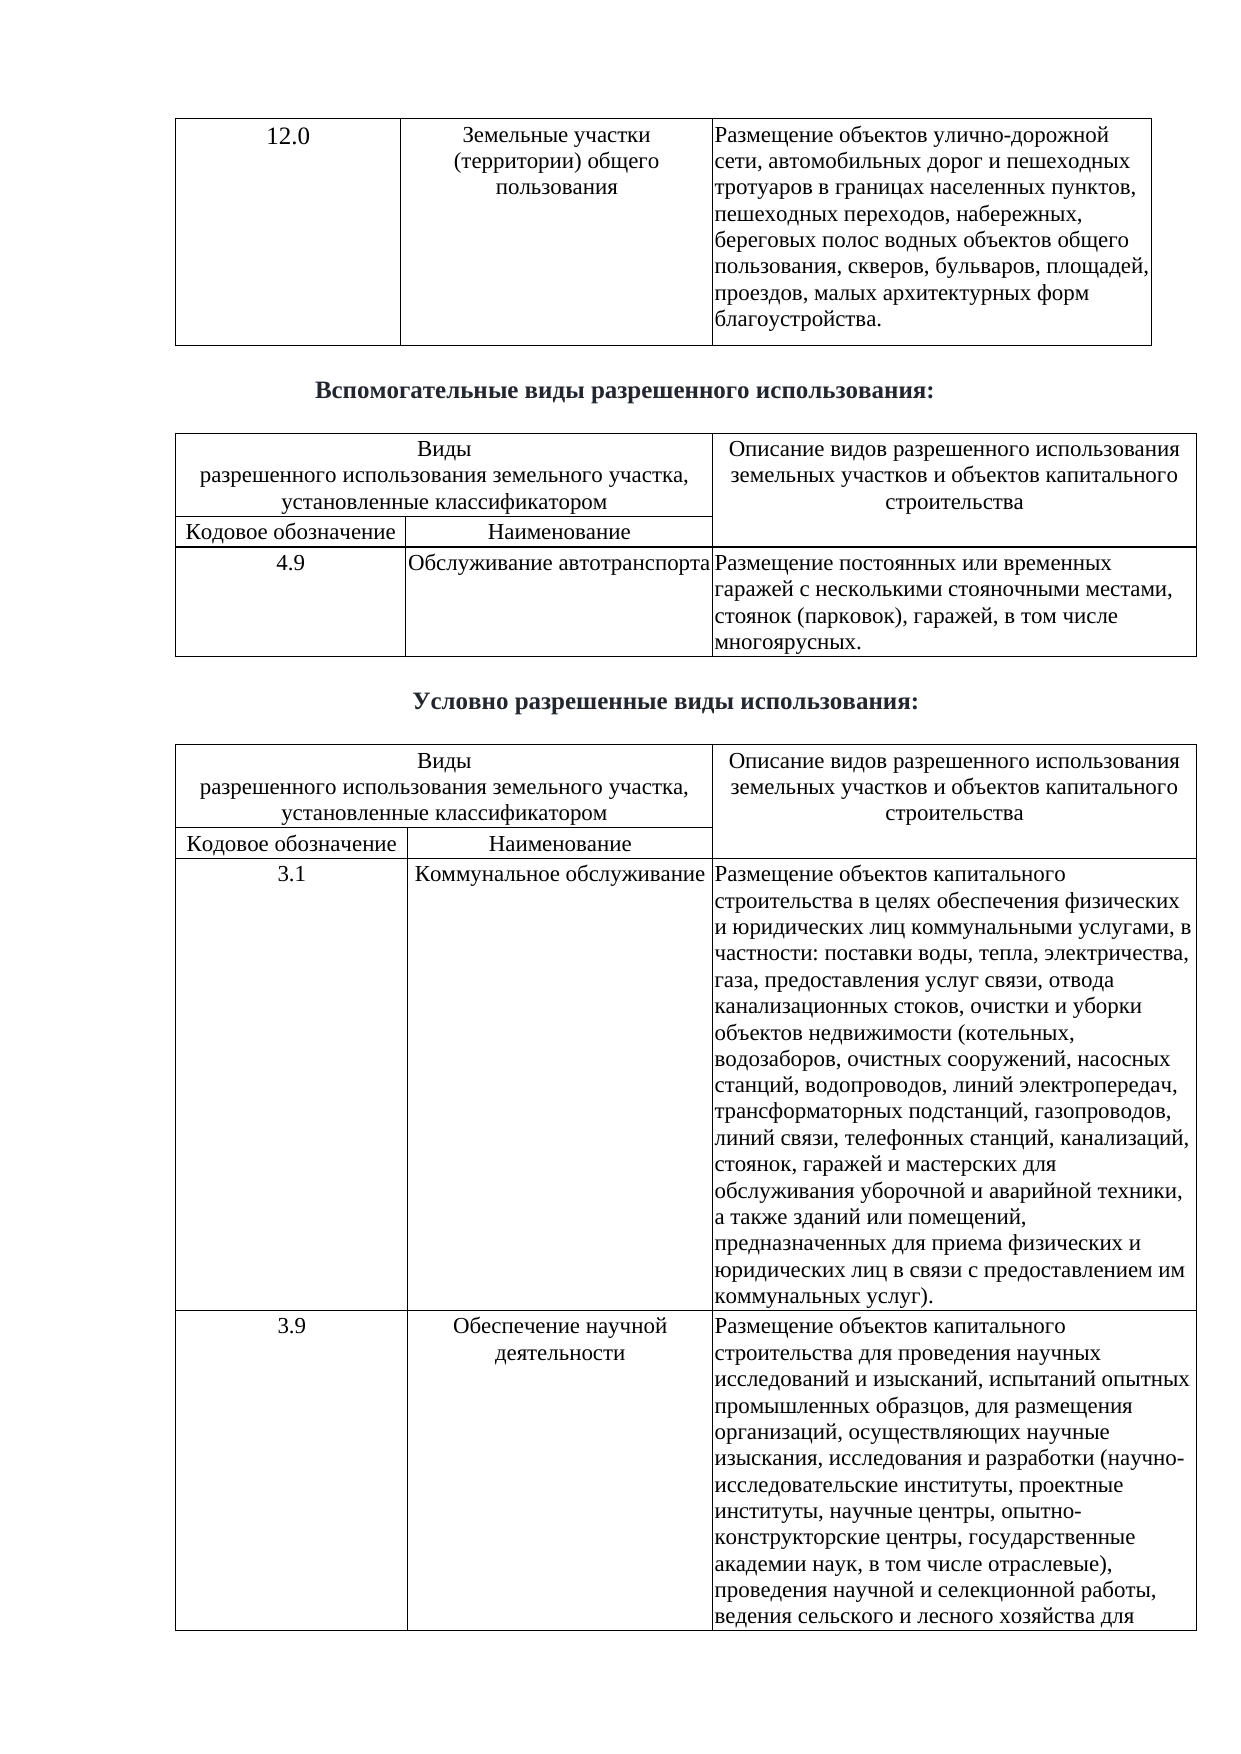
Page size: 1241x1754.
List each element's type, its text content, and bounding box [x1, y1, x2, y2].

table_cell Коммунальное обслуживание [408, 859, 712, 1310]
table_header Описание видов разрешенного использования земельных участков и объектов капитального строительства [713, 745, 1196, 858]
text Условно разрешенные виды использования: [177, 686, 1152, 715]
table_header Виды разрешенного использования земельного участка, установленные классификатором [176, 745, 712, 827]
table_cell 4.9 [176, 548, 405, 656]
table_cell Обслуживание автотранспорта [406, 548, 712, 656]
table_cell Кодовое обозначение [176, 517, 405, 546]
table_cell Размещение объектов капитального строительства в целях обеспечения физических и юридических лиц коммунальными услугами, в частности: поставки воды, тепла, электричества, газа, предоставления услуг связи, отвода канализационных стоков, очистки и уборки объектов недвижимости (котельных, водозаборов, очистных сооружений, насосных станций, водопроводов, линий электропередач, трансформаторных подстанций, газопроводов, линий связи, телефонных станций, канализаций, стоянок, гаражей и мастерских для обслуживания уборочной и аварийной техники, а также зданий или помещений, предназначенных для приема физических и юридических лиц в связи с предоставлением им коммунальных услуг). [713, 859, 1196, 1310]
table_cell Кодовое обозначение [176, 828, 407, 858]
text Вспомогательные виды разрешенного использования: [177, 375, 1152, 403]
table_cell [713, 1311, 1196, 1630]
table_cell Размещение постоянных или временных гаражей с несколькими стояночными местами, стоянок (парковок), гаражей, в том числе многоярусных. [713, 548, 1196, 656]
table_header Виды разрешенного использования земельного участка, установленные классификатором [176, 434, 712, 516]
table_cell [408, 1311, 712, 1630]
table_cell Наименование [408, 828, 712, 858]
table_cell Земельные участки (территории) общего пользования [401, 119, 712, 344]
table_header Описание видов разрешенного использования земельных участков и объектов капитального строительства [713, 434, 1196, 546]
table_cell Размещение объектов улично-дорожной сети, автомобильных дорог и пешеходных тротуаров в границах населенных пунктов, пешеходных переходов, набережных, береговых полос водных объектов общего пользования, скверов, бульваров, площадей, проездов, малых архитектурных форм благоустройства. [713, 119, 1151, 344]
table_cell 3.1 [176, 859, 407, 1310]
table_cell 3.9 [176, 1311, 407, 1630]
table_cell Наименование [406, 517, 712, 546]
table_cell 12.0 [176, 119, 400, 344]
